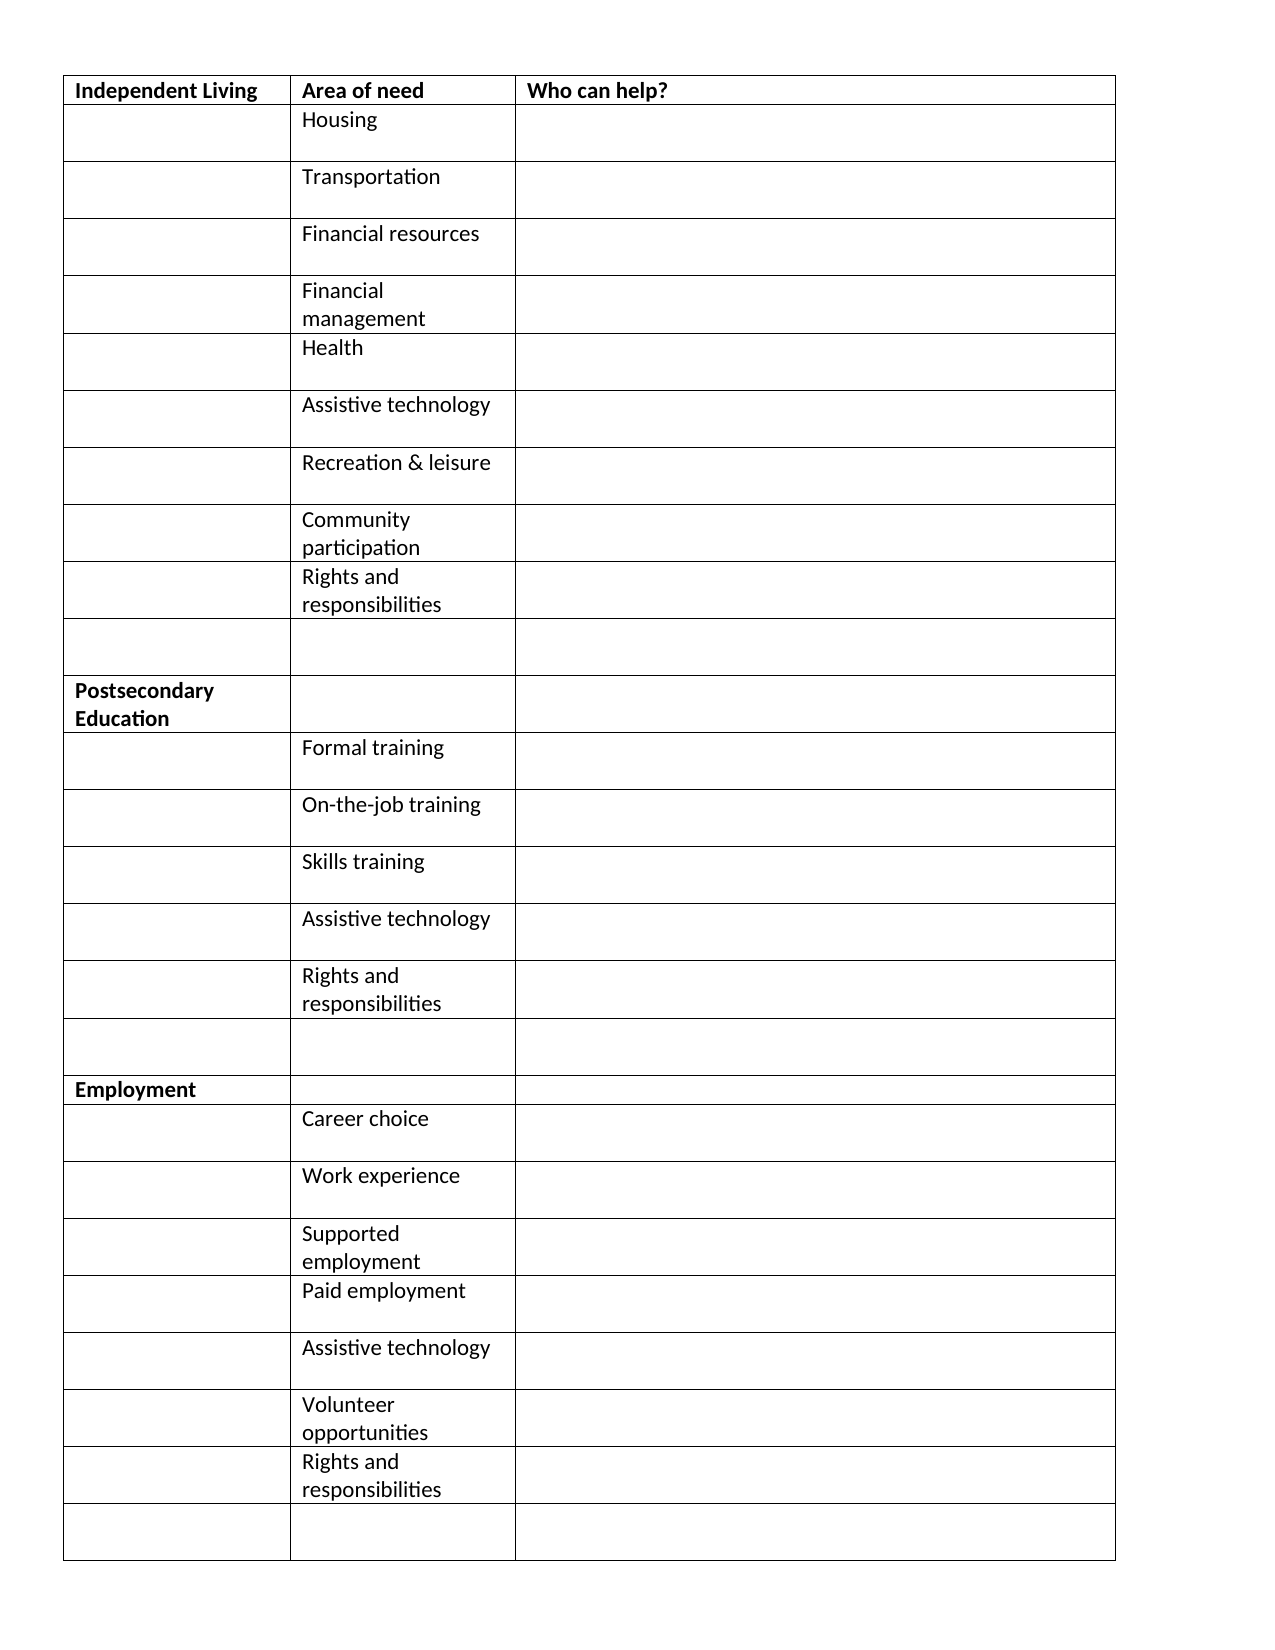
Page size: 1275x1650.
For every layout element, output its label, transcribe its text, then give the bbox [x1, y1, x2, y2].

table_cell [64, 162, 290, 218]
table_cell [516, 1390, 1115, 1446]
table_cell [516, 334, 1115, 389]
table_cell [64, 961, 290, 1017]
table_cell Transportation [291, 162, 515, 218]
table_cell Postsecondary Education [64, 676, 290, 732]
table_cell [64, 334, 290, 389]
table_cell [516, 1019, 1115, 1074]
table_cell Rights and responsibilities [291, 1447, 515, 1503]
table_cell [64, 904, 290, 960]
table_cell [516, 1276, 1115, 1332]
table_cell Paid employment [291, 1276, 515, 1332]
table_cell [516, 219, 1115, 275]
table_cell [291, 619, 515, 675]
table_cell [64, 1219, 290, 1275]
table_cell [64, 276, 290, 332]
table_cell [516, 1076, 1115, 1103]
table_cell [64, 733, 290, 789]
table_cell Rights and responsibilities [291, 961, 515, 1017]
table_cell [64, 790, 290, 846]
table_cell [291, 1504, 515, 1560]
table_cell [64, 847, 290, 903]
table_cell Assistive technology [291, 904, 515, 960]
table_cell Community participation [291, 505, 515, 561]
table_cell Formal training [291, 733, 515, 789]
table_cell Recreation & leisure [291, 448, 515, 504]
table_cell [516, 1105, 1115, 1161]
table_cell [64, 1447, 290, 1503]
table_cell Financial management [291, 276, 515, 332]
table_cell [516, 961, 1115, 1017]
table_cell [516, 1504, 1115, 1560]
table_cell [64, 1162, 290, 1218]
table_cell [516, 105, 1115, 161]
table_cell [64, 105, 290, 161]
table_cell [516, 904, 1115, 960]
table_cell [516, 733, 1115, 789]
table_cell [64, 448, 290, 504]
table_cell Rights and responsibilities [291, 562, 515, 618]
table_cell [516, 276, 1115, 332]
table_header Independent Living [64, 76, 290, 104]
table_cell [64, 505, 290, 561]
table_cell [516, 1447, 1115, 1503]
table_cell Work experience [291, 1162, 515, 1218]
table_cell Financial resources [291, 219, 515, 275]
table_cell [516, 505, 1115, 561]
table_cell [64, 219, 290, 275]
table_cell Career choice [291, 1105, 515, 1161]
table_cell Health [291, 334, 515, 389]
table_cell [64, 1333, 290, 1389]
table_cell [516, 448, 1115, 504]
table_cell [516, 1219, 1115, 1275]
table_cell Assistive technology [291, 391, 515, 447]
table_cell [64, 1390, 290, 1446]
table_cell [64, 1105, 290, 1161]
table_cell [516, 562, 1115, 618]
table_cell [64, 1504, 290, 1560]
table_cell [291, 1019, 515, 1074]
table_cell Volunteer opportunities [291, 1390, 515, 1446]
table_header Area of need [291, 76, 515, 104]
table_cell Skills training [291, 847, 515, 903]
table_cell Supported employment [291, 1219, 515, 1275]
table_cell [516, 1162, 1115, 1218]
table_cell [64, 391, 290, 447]
table_cell [516, 790, 1115, 846]
table_cell [64, 562, 290, 618]
table_cell [516, 619, 1115, 675]
table_cell [516, 847, 1115, 903]
table_cell [291, 1076, 515, 1103]
table_cell [516, 162, 1115, 218]
table_cell [64, 619, 290, 675]
table_cell [64, 1019, 290, 1074]
table_cell [516, 1333, 1115, 1389]
table_header Who can help? [516, 76, 1115, 104]
table_cell [516, 391, 1115, 447]
table_cell [64, 1276, 290, 1332]
table_cell Employment [64, 1076, 290, 1103]
table_cell Assistive technology [291, 1333, 515, 1389]
table_cell [291, 676, 515, 732]
table_cell Housing [291, 105, 515, 161]
table_cell [516, 676, 1115, 732]
table_cell On-the-job training [291, 790, 515, 846]
